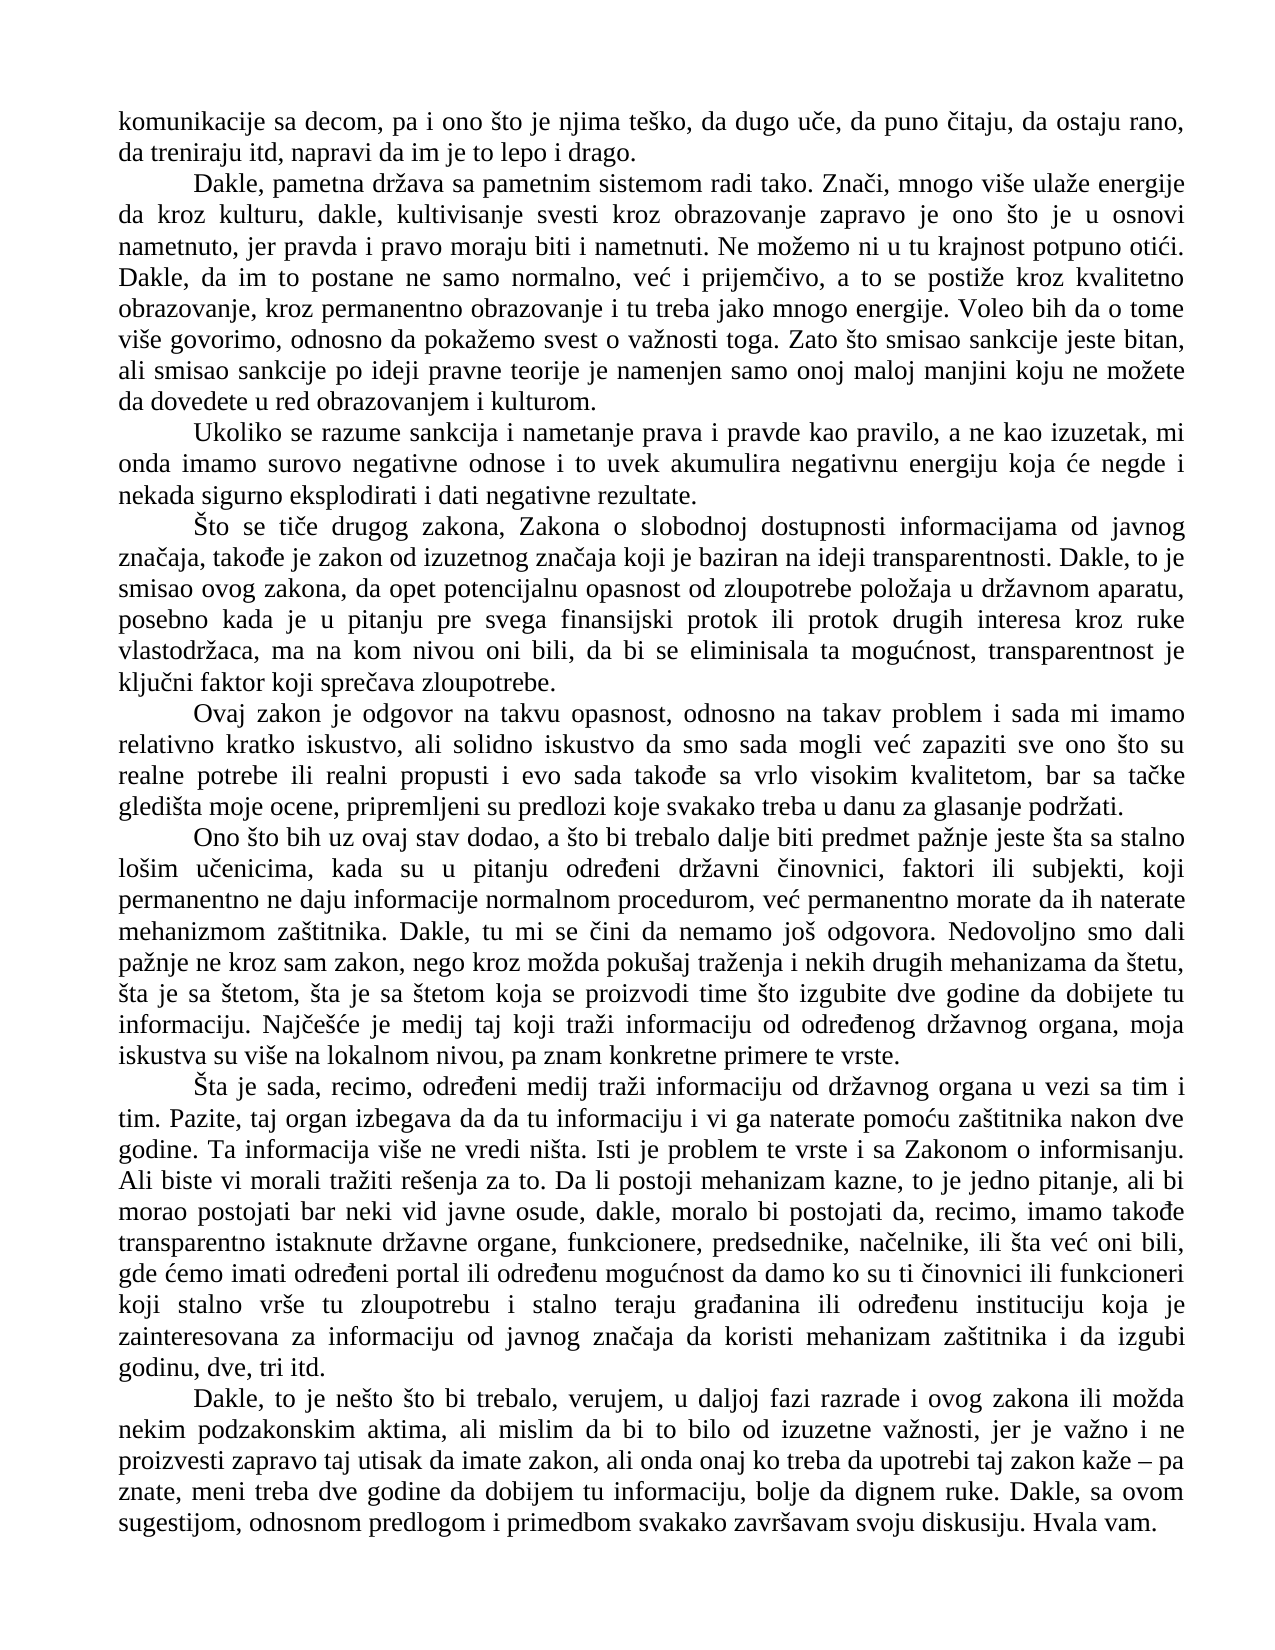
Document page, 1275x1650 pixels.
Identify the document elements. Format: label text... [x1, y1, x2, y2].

text Ovaj zakon je odgovor na takvu opasnost, odnosno na takav problem i sada mi imamo relativno kratko iskustvo, ali solidno iskustvo da smo sada mogli već zapaziti sve ono što su realne potrebe ili realni propusti i evo sada takođe sa vrlo visokim kvalitetom, bar sa tačke gledišta moje ocene, pripremljeni su predlozi koje svakako treba u danu za glasanje podržati. [118, 697, 1186, 821]
text Što se tiče drugog zakona, Zakona o slobodnoj dostupnosti informacijama od javnog značaja, takođe je zakon od izuzetnog značaja koji je baziran na ideji transparentnosti. Dakle, to je smisao ovog zakona, da opet potencijalnu opasnost od zloupotrebe položaja u državnom aparatu, posebno kada je u pitanju pre svega finansijski protok ili protok drugih interesa kroz ruke vlastodržaca, ma na kom nivou oni bili, da bi se eliminisala ta mogućnost, transparentnost je ključni faktor koji sprečava zloupotrebe. [118, 510, 1186, 697]
text Dakle, to je nešto što bi trebalo, verujem, u daljoj fazi razrade i ovog zakona ili možda nekim podzakonskim aktima, ali mislim da bi to bilo od izuzetne važnosti, jer je važno i ne proizvesti zapravo taj utisak da imate zakon, ali onda onaj ko treba da upotrebi taj zakon kaže – pa znate, meni treba dve godine da dobijem tu informaciju, bolje da dignem ruke. Dakle, sa ovom sugestijom, odnosnom predlogom i primedbom svakako završavam svoju diskusiju. Hvala vam. [118, 1382, 1186, 1538]
text Ukoliko se razume sankcija i nametanje prava i pravde kao pravilo, a ne kao izuzetak, mi onda imamo surovo negativne odnose i to uvek akumulira negativnu energiju koja će negde i nekada sigurno eksplodirati i dati negativne rezultate. [118, 416, 1186, 510]
text Ono što bih uz ovaj stav dodao, a što bi trebalo dalje biti predmet pažnje jeste šta sa stalno lošim učenicima, kada su u pitanju određeni državni činovnici, faktori ili subjekti, koji permanentno ne daju informacije normalnom procedurom, već permanentno morate da ih naterate mehanizmom zaštitnika. Dakle, tu mi se čini da nemamo još odgovora. Nedovoljno smo dali pažnje ne kroz sam zakon, nego kroz možda pokušaj traženja i nekih drugih mehanizama da štetu, šta je sa štetom, šta je sa štetom koja se proizvodi time što izgubite dve godine da dobijete tu informaciju. Najčešće je medij taj koji traži informaciju od određenog državnog organa, moja iskustva su više na lokalnom nivou, pa znam konkretne primere te vrste. [118, 821, 1186, 1071]
text Šta je sada, recimo, određeni medij traži informaciju od državnog organa u vezi sa tim i tim. Pazite, taj organ izbegava da da tu informaciju i vi ga naterate pomoću zaštitnika nakon dve godine. Ta informacija više ne vredi ništa. Isti je problem te vrste i sa Zakonom o informisanju. Ali biste vi morali tražiti rešenja za to. Da li postoji mehanizam kazne, to je jedno pitanje, ali bi morao postojati bar neki vid javne osude, dakle, moralo bi postojati da, recimo, imamo takođe transparentno istaknute državne organe, funkcionere, predsednike, načelnike, ili šta već oni bili, gde ćemo imati određeni portal ili određenu mogućnost da damo ko su ti činovnici ili funkcioneri koji stalno vrše tu zloupotrebu i stalno teraju građanina ili određenu instituciju koja je zainteresovana za informaciju od javnog značaja da koristi mehanizam zaštitnika i da izgubi godinu, dve, tri itd. [118, 1071, 1186, 1382]
text Dakle, pametna država sa pametnim sistemom radi tako. Znači, mnogo više ulaže energije da kroz kulturu, dakle, kultivisanje svesti kroz obrazovanje zapravo je ono što je u osnovi nametnuto, jer pravda i pravo moraju biti i nametnuti. Ne možemo ni u tu krajnost potpuno otići. Dakle, da im to postane ne samo normalno, već i prijemčivo, a to se postiže kroz kvalitetno obrazovanje, kroz permanentno obrazovanje i tu treba jako mnogo energije. Voleo bih da o tome više govorimo, odnosno da pokažemo svest o važnosti toga. Zato što smisao sankcije jeste bitan, ali smisao sankcije po ideji pravne teorije je namenjen samo onoj maloj manjini koju ne možete da dovedete u red obrazovanjem i kulturom. [118, 167, 1186, 416]
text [118, 105, 1186, 167]
